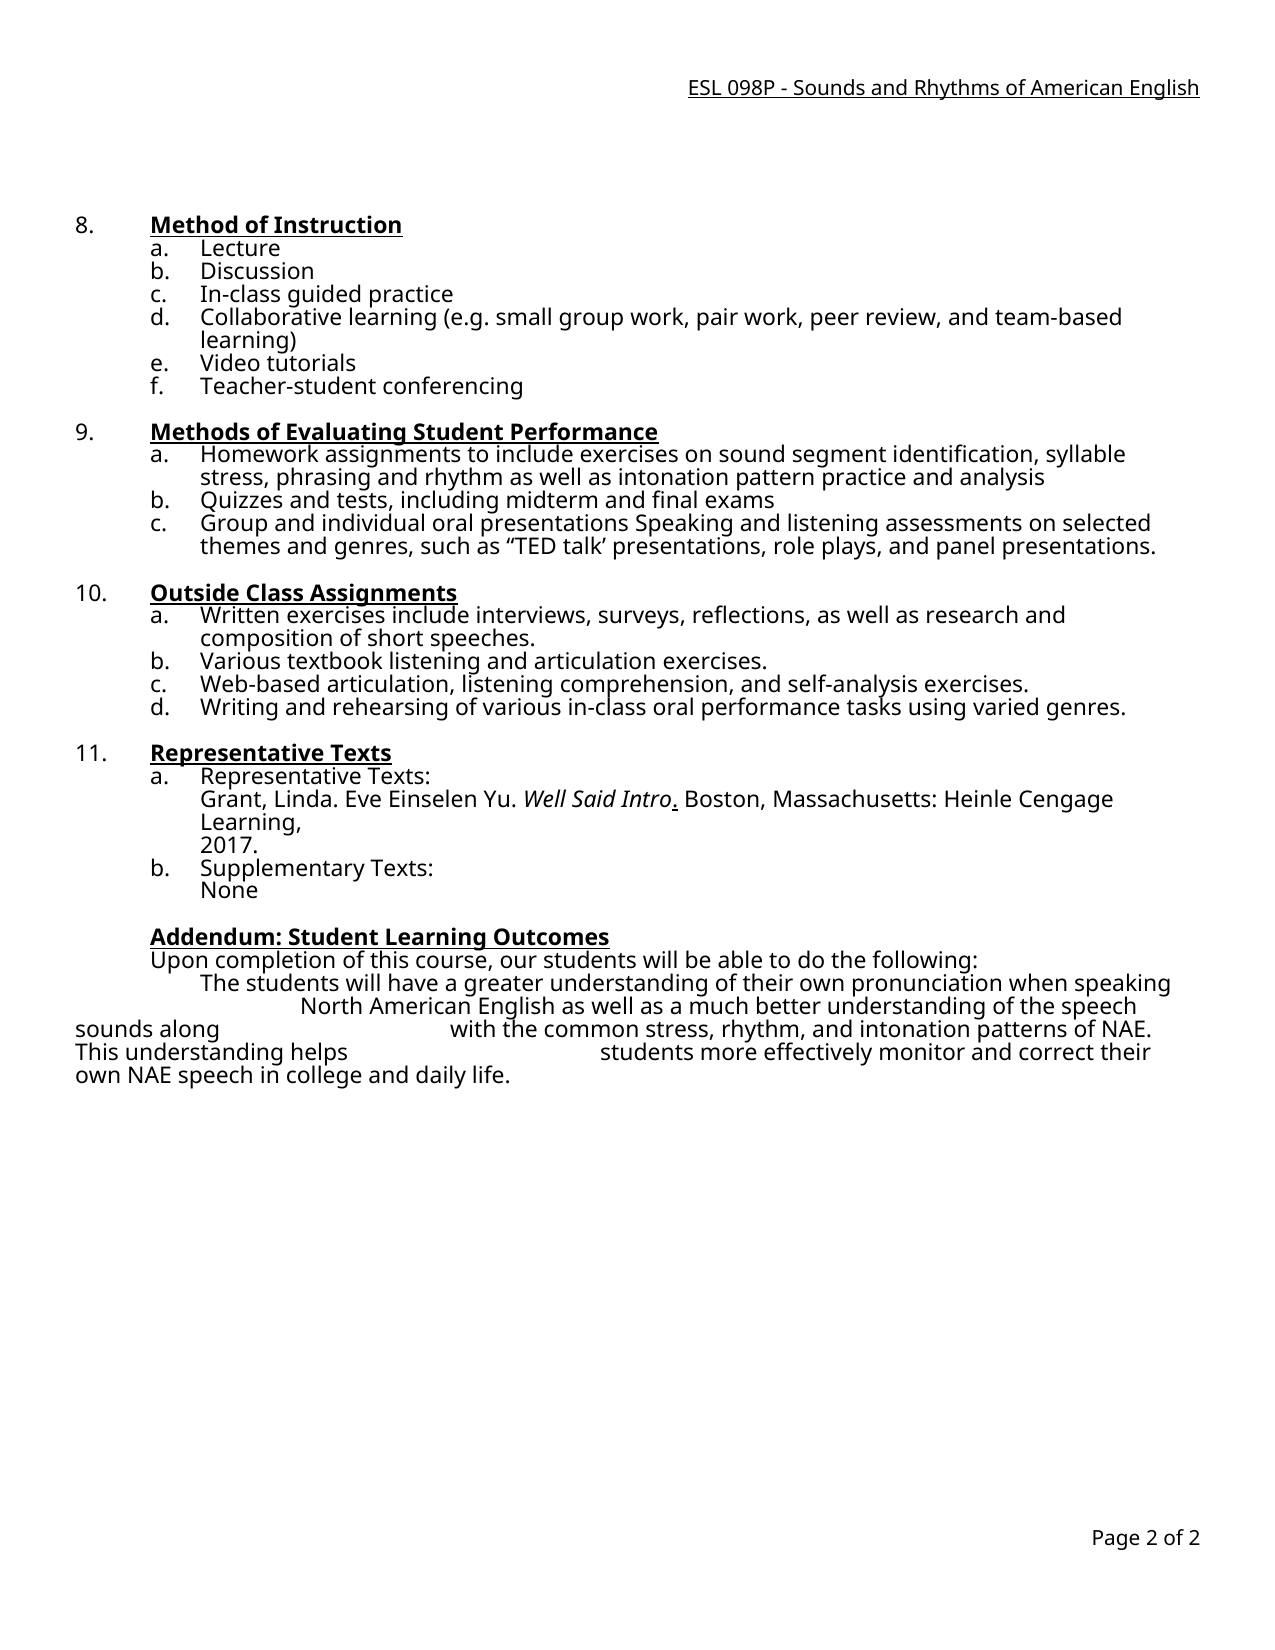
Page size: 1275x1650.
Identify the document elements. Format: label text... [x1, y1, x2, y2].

text a. Representative Texts: [75, 766, 1200, 789]
text a. Written exercises include interviews, surveys, reflections, as well as research and composition of short speeches. [75, 606, 1200, 651]
text c. Web-based articulation, listening comprehension, and self-analysis exercises. [75, 674, 1200, 697]
text Grant, Linda. Eve Einselen Yu. Well Said Intro. Boston, Massachusetts: Heinle Cengage Learning, [200, 789, 1200, 835]
text f. Teacher-student conferencing [75, 376, 1200, 399]
text b. Various textbook listening and articulation exercises. [75, 651, 1200, 674]
text 2017. [200, 835, 1200, 858]
text c. In-class guided practice [75, 284, 1200, 307]
text 9. Methods of Evaluating Student Performance [75, 422, 1200, 444]
text b. Discussion [75, 261, 1200, 284]
text b. Supplementary Texts: [150, 858, 1200, 881]
text a. Lecture [75, 238, 1200, 261]
text c. Group and individual oral presentations Speaking and listening assessments on selected themes and genres, such as “TED talk’ presentations, role plays, and panel presentations. [75, 513, 1200, 559]
text Upon completion of this course, our students will be able to do the following: [75, 950, 1200, 973]
text 10. Outside Class Assignments [75, 583, 1200, 606]
text d. Writing and rehearsing of various in-class oral performance tasks using varied genres. [75, 697, 1200, 720]
text Addendum: Student Learning Outcomes [75, 927, 1200, 950]
text None [150, 881, 1200, 903]
text e. Video tutorials [75, 353, 1200, 376]
text The students will have a greater understanding of their own pronunciation when speaking North American English as well as a much better understanding of the speech sounds along with the common stress, rhythm, and intonation patterns of NAE. This understanding helps students more effectively monitor and correct their own NAE speech in college and daily life. [75, 973, 1200, 1088]
text a. Homework assignments to include exercises on sound segment identification, syllable stress, phrasing and rhythm as well as intonation pattern practice and analysis [75, 444, 1200, 490]
text 8. Method of Instruction [75, 215, 1200, 238]
text b. Quizzes and tests, including midterm and final exams [75, 490, 1200, 513]
text d. Collaborative learning (e.g. small group work, pair work, peer review, and team-based learning) [75, 307, 1200, 353]
text 11. Representative Texts [75, 743, 1200, 766]
